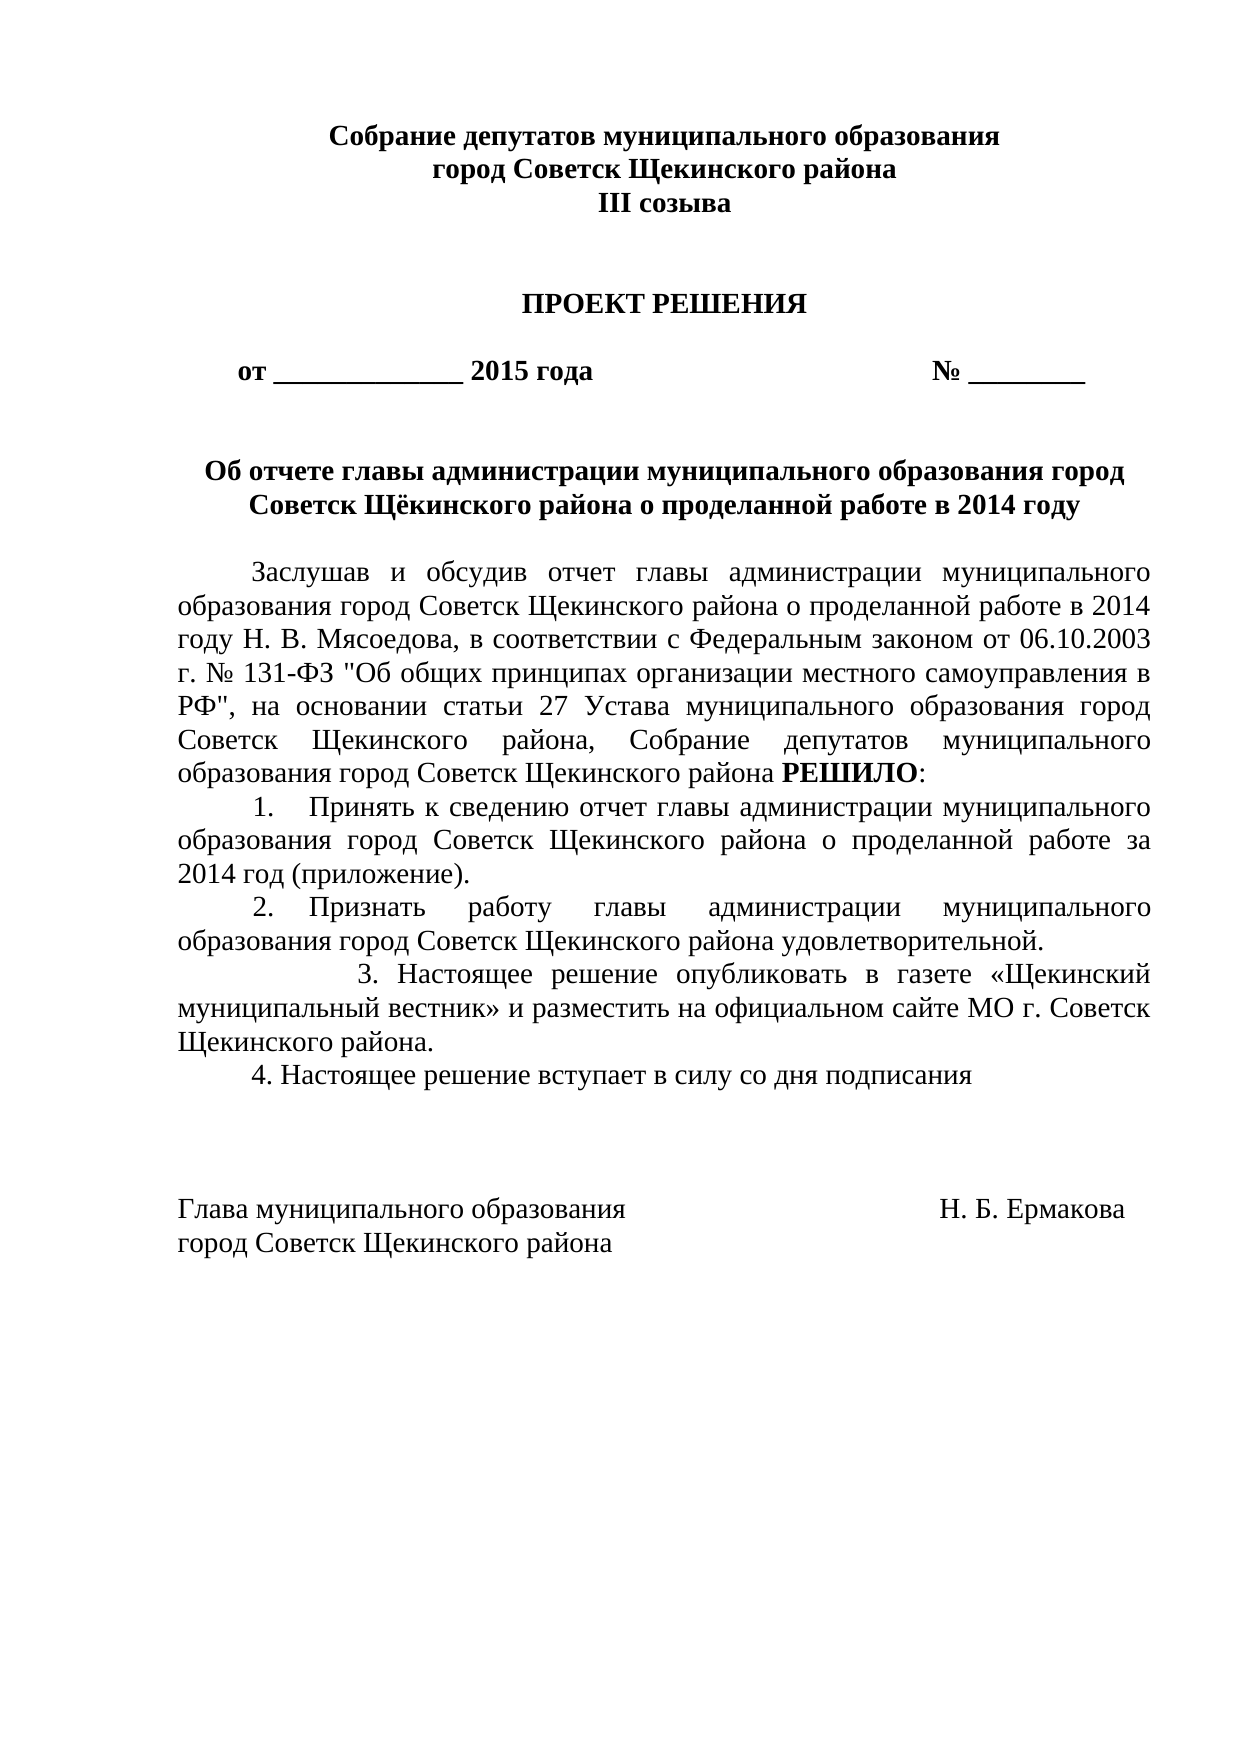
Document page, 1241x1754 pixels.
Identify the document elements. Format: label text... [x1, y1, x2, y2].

table_cell № ________ [664, 353, 1163, 386]
text Глава муниципального образования Н. Б. Ермакова [177, 1191, 1152, 1225]
text 3. Настоящее решение опубликовать в газете «Щекинский муниципальный вестник» и разместить на официальном сайте МО г. Советск Щекинского района. [177, 957, 1152, 1057]
list Принять к сведению отчет главы администрации муниципального образования город Советск Щекинского района о проделанной работе за 2014 год (приложение). [177, 789, 1152, 889]
table_cell ПРОЕКТ РЕШЕНИЯ [166, 286, 1163, 353]
text Об отчете главы администрации муниципального образования город Советск Щёкинского района о проделанной работе в 2014 году [177, 453, 1152, 521]
table_cell город Советск Щекинского района [166, 152, 1163, 185]
text Заслушав и обсудив отчет главы администрации муниципального образования город Советск Щекинского района о проделанной работе в 2014 году Н. В. Мясоедова, в соответствии с Федеральным законом от 06.10.2003 г. № 131-ФЗ "Об общих принципах организации местного самоуправления в РФ", на основании статьи 27 Устава муниципального образования город Советск Щекинского района, Собрание депутатов муниципального образования город Советск Щекинского района РЕШИЛО: [177, 554, 1152, 789]
text город Советск Щекинского района [177, 1225, 1152, 1258]
list Признать работу главы администрации муниципального образования город Советск Щекинского района удовлетворительной. [177, 889, 1152, 957]
table_header Собрание депутатов муниципального образования [166, 118, 1163, 152]
text 4. Настоящее решение вступает в силу со дня подписания [177, 1057, 1152, 1091]
table_cell III созыва [166, 185, 1163, 286]
table_cell от _____________ 2015 года [166, 353, 664, 386]
